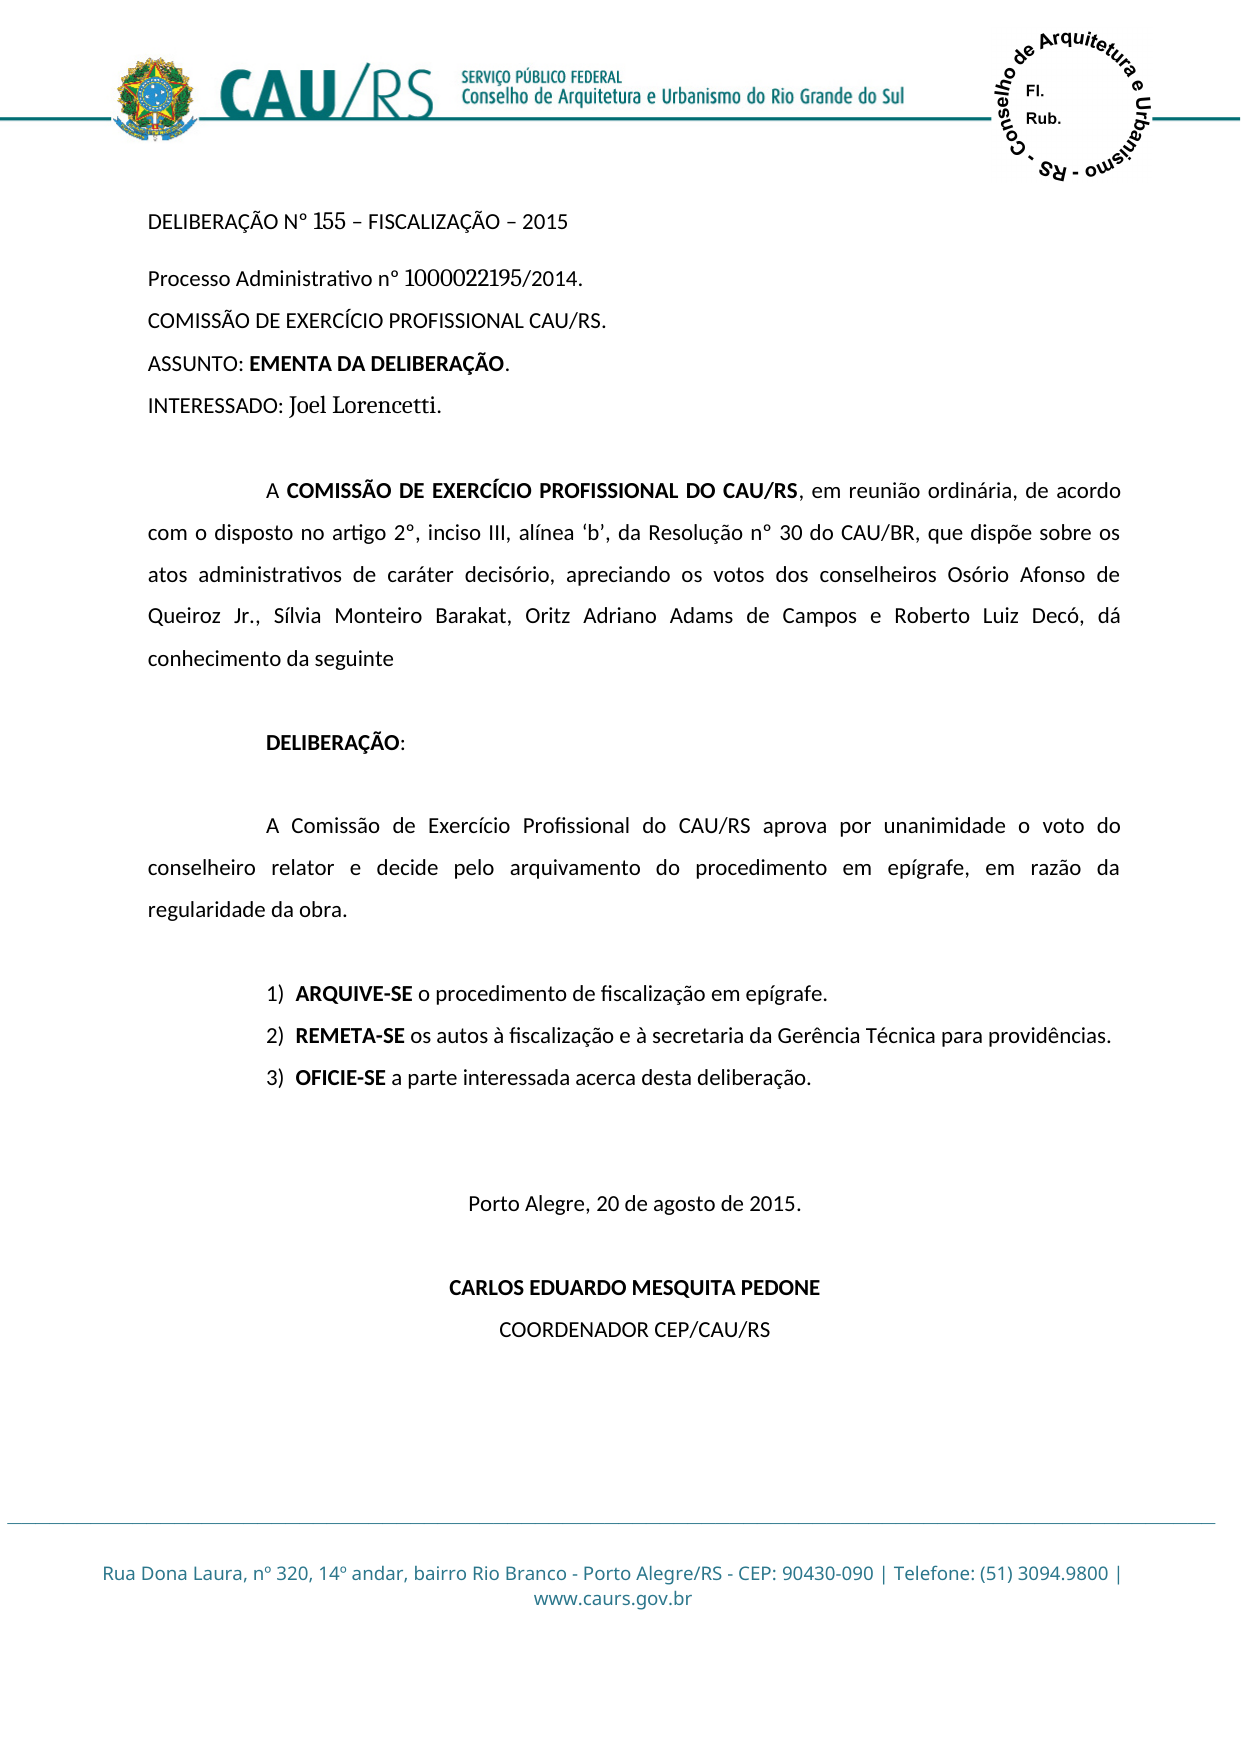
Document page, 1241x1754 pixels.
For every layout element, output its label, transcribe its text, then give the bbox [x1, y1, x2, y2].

text Processo Administrativo nº /2014. [148, 263, 1122, 292]
list OFICIE-SE a parte interessada acerca desta deliberação. [266, 1063, 1122, 1091]
text ASSUNTO: EMENTA DA DELIBERAÇÃO. [148, 349, 1122, 377]
text A Comissão de Exercício Profissional do CAU/RS aprova por unanimidade o voto do conselheiro relator e decide pelo arquivamento do procedimento em epígrafe, em razão da regularidade da obra. [148, 812, 1122, 923]
list ARQUIVE-SE o procedimento de fiscalização em epígrafe. [266, 979, 1122, 1007]
list REMETA-SE os autos à fiscalização e à secretaria da Gerência Técnica para providências. [266, 1021, 1122, 1049]
text CARLOS EDUARDO MESQUITA PEDONE [148, 1273, 1122, 1301]
text DELIBERAÇÃO Nº – FISCALIZAÇÃO – 2015 [148, 207, 1122, 236]
picture [0, 0, 1241, 183]
text COORDENADOR CEP/CAU/RS [148, 1315, 1122, 1343]
text DELIBERAÇÃO: [148, 728, 1122, 756]
text A COMISSÃO DE EXERCÍCIO PROFISSIONAL DO CAU/RS, em reunião ordinária, de acordo com o disposto no artigo 2º, inciso III, alínea ‘b’, da Resolução nº 30 do CAU/BR, que dispõe sobre os atos administrativos de caráter decisório, apreciando os votos dos conselheiros Osório Afonso de Queiroz Jr., Sílvia Monteiro Barakat, Oritz Adriano Adams de Campos e Roberto Luiz Decó, dá conhecimento da seguinte [148, 476, 1122, 672]
text Porto Alegre, . [148, 1189, 1122, 1217]
text INTERESSADO: . [148, 391, 1122, 419]
text COMISSÃO DE EXERCÍCIO PROFISSIONAL CAU/RS. [148, 307, 1122, 335]
